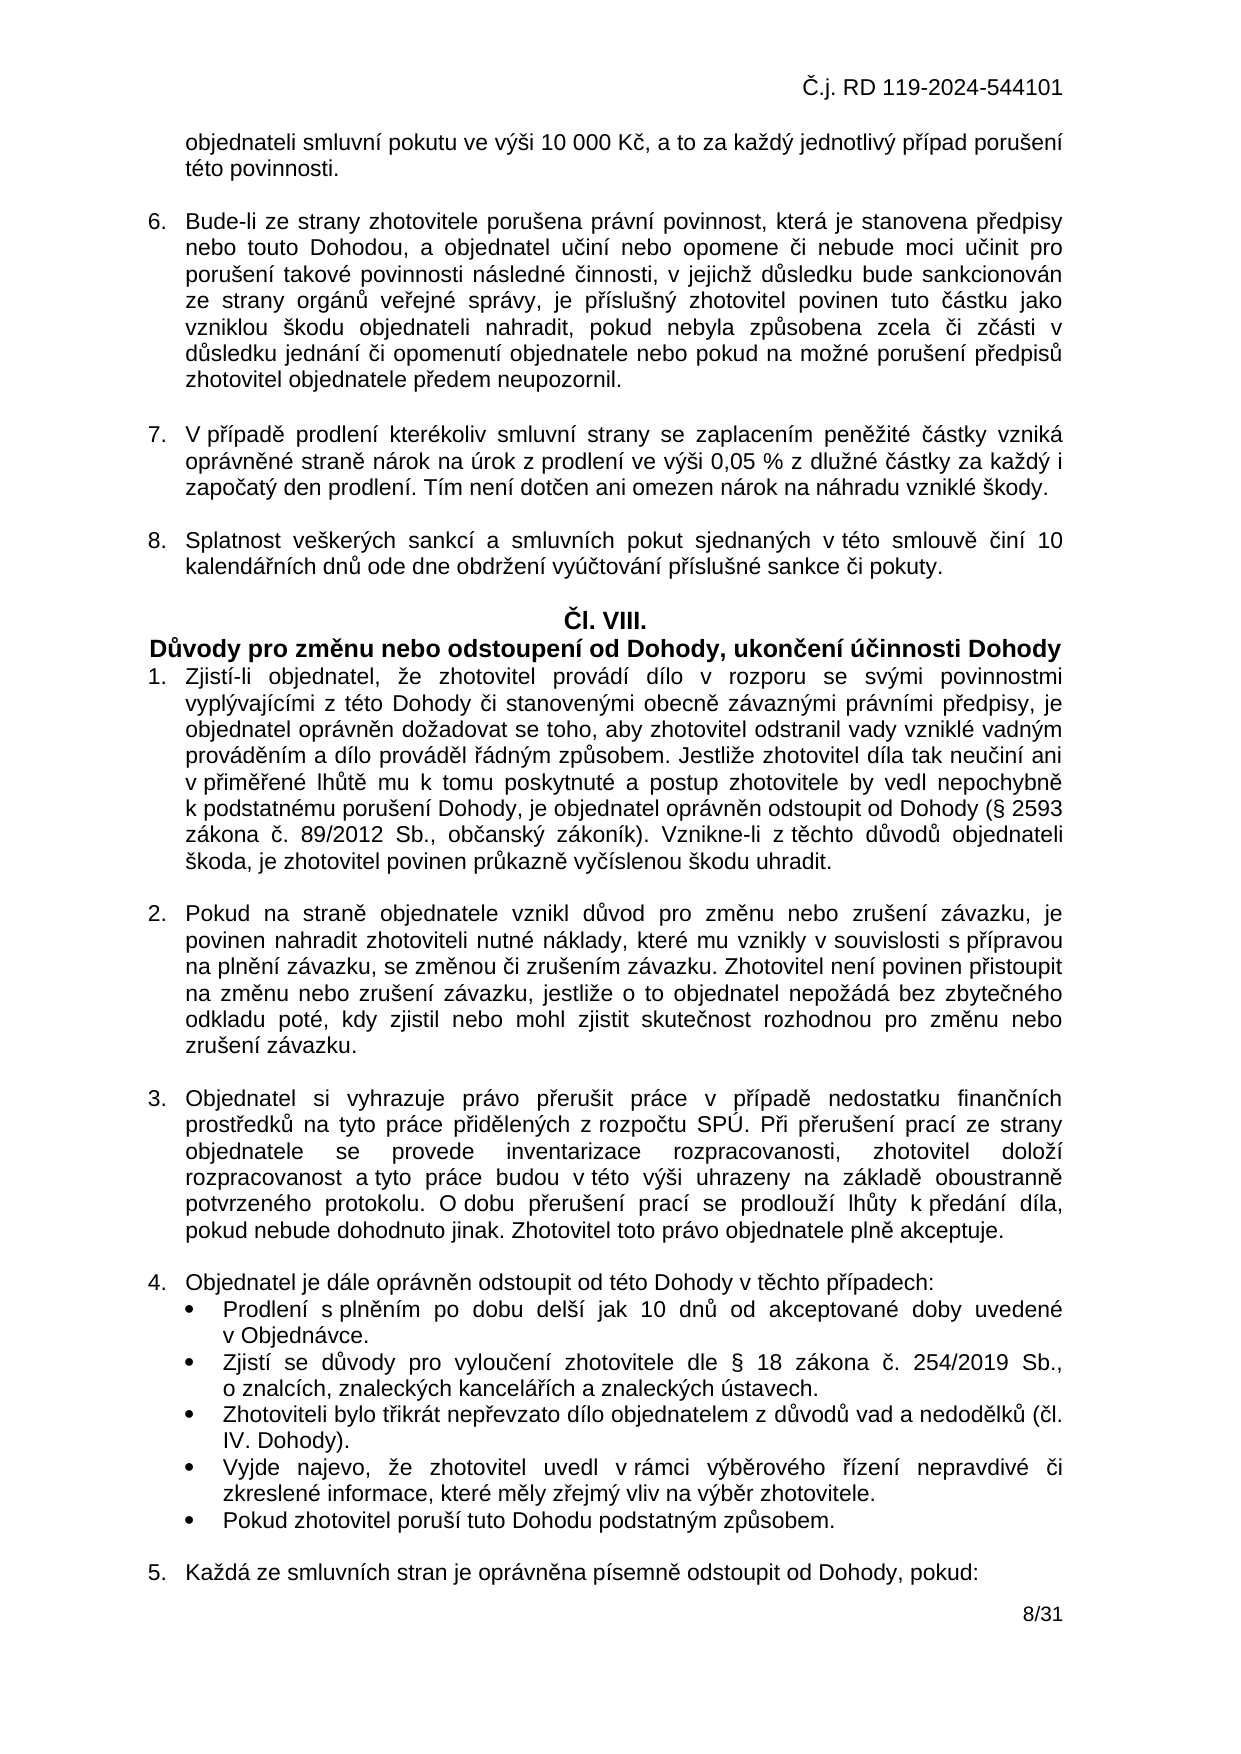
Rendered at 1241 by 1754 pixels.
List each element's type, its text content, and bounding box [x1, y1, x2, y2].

text Důvody pro změnu nebo odstoupení od Dohody, ukončení účinnosti Dohody [148, 634, 1063, 663]
list Objednatel je dále oprávněn odstoupit od této Dohody v těchto případech: [148, 1269, 1063, 1296]
list Prodlení s plněním po dobu delší jak 10 dnů od akceptované doby uvedené v Objednávce. [185, 1296, 1063, 1348]
list Zjistí se důvody pro vyloučení zhotovitele dle § 18 zákona č. 254/2019 Sb., o znalcích, znaleckých kancelářích a znaleckých ústavech. [185, 1348, 1063, 1401]
list Zjistí-li objednatel, že zhotovitel provádí dílo v rozporu se svými povinnostmi vyplývajícími z této Dohody či stanovenými obecně závaznými právními předpisy, je objednatel oprávněn dožadovat se toho, aby zhotovitel odstranil vady vzniklé vadným prováděním a dílo prováděl řádným způsobem. Jestliže zhotovitel díla tak neučiní ani v přiměřené lhůtě mu k tomu poskytnuté a postup zhotovitele by vedl nepochybně k podstatnému porušení Dohody, je objednatel oprávněn odstoupit od Dohody (§ 2593 zákona č. 89/2012 Sb., občanský zákoník). Vznikne-li z těchto důvodů objednateli škoda, je zhotovitel povinen průkazně vyčíslenou škodu uhradit. [148, 663, 1063, 874]
text Čl. VIII. [148, 606, 1063, 634]
list Každá ze smluvních stran je oprávněna písemně odstoupit od Dohody, pokud: [148, 1559, 1063, 1586]
list Bude-li ze strany zhotovitele porušena právní povinnost, která je stanovena předpisy nebo touto Dohodou, a objednatel učiní nebo opomene či nebude moci učinit pro porušení takové povinnosti následné činnosti, v jejichž důsledku bude sankcionován ze strany orgánů veřejné správy, je příslušný zhotovitel povinen tuto částku jako vzniklou škodu objednateli nahradit, pokud nebyla způsobena zcela či zčásti v důsledku jednání či opomenutí objednatele nebo pokud na možné porušení předpisů zhotovitel objednatele předem neupozornil. [148, 208, 1063, 392]
list Pokud na straně objednatele vznikl důvod pro změnu nebo zrušení závazku, je povinen nahradit zhotoviteli nutné náklady, které mu vznikly v souvislosti s přípravou na plnění závazku, se změnou či zrušením závazku. Zhotovitel není povinen přistoupit na změnu nebo zrušení závazku, jestliže o to objednatel nepožádá bez zbytečného odkladu poté, kdy zjistil nebo mohl zjistit skutečnost rozhodnou pro změnu nebo zrušení závazku. [148, 900, 1063, 1058]
list Splatnost veškerých sankcí a smluvních pokut sjednaných v této smlouvě činí 10 kalendářních dnů ode dne obdržení vyúčtování příslušné sankce či pokuty. [148, 527, 1063, 579]
list Vyjde najevo, že zhotovitel uvedl v rámci výběrového řízení nepravdivé či zkreslené informace, které měly zřejmý vliv na výběr zhotovitele. [185, 1454, 1063, 1507]
list Zhotoviteli bylo třikrát nepřevzato dílo objednatelem z důvodů vad a nedodělků (čl. IV. Dohody). [185, 1401, 1063, 1454]
list Objednatel si vyhrazuje právo přerušit práce v případě nedostatku finančních prostředků na tyto práce přidělených z rozpočtu SPÚ. Při přerušení prací ze strany objednatele se provede inventarizace rozpracovanosti, zhotovitel doloží rozpracovanost a tyto práce budou v této výši uhrazeny na základě oboustranně potvrzeného protokolu. O dobu přerušení prací se prodlouží lhůty k předání díla, pokud nebude dohodnuto jinak. Zhotovitel toto právo objednatele plně akceptuje. [148, 1085, 1063, 1243]
list V případě prodlení kterékoliv smluvní strany se zaplacením peněžité částky vzniká oprávněné straně nárok na úrok z prodlení ve výši 0,05 % z dlužné částky za každý i započatý den prodlení. Tím není dotčen ani omezen nárok na náhradu vzniklé škody. [148, 421, 1063, 500]
list Pokud zhotovitel poruší tuto Dohodu podstatným způsobem. [185, 1507, 1063, 1533]
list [148, 129, 1063, 182]
